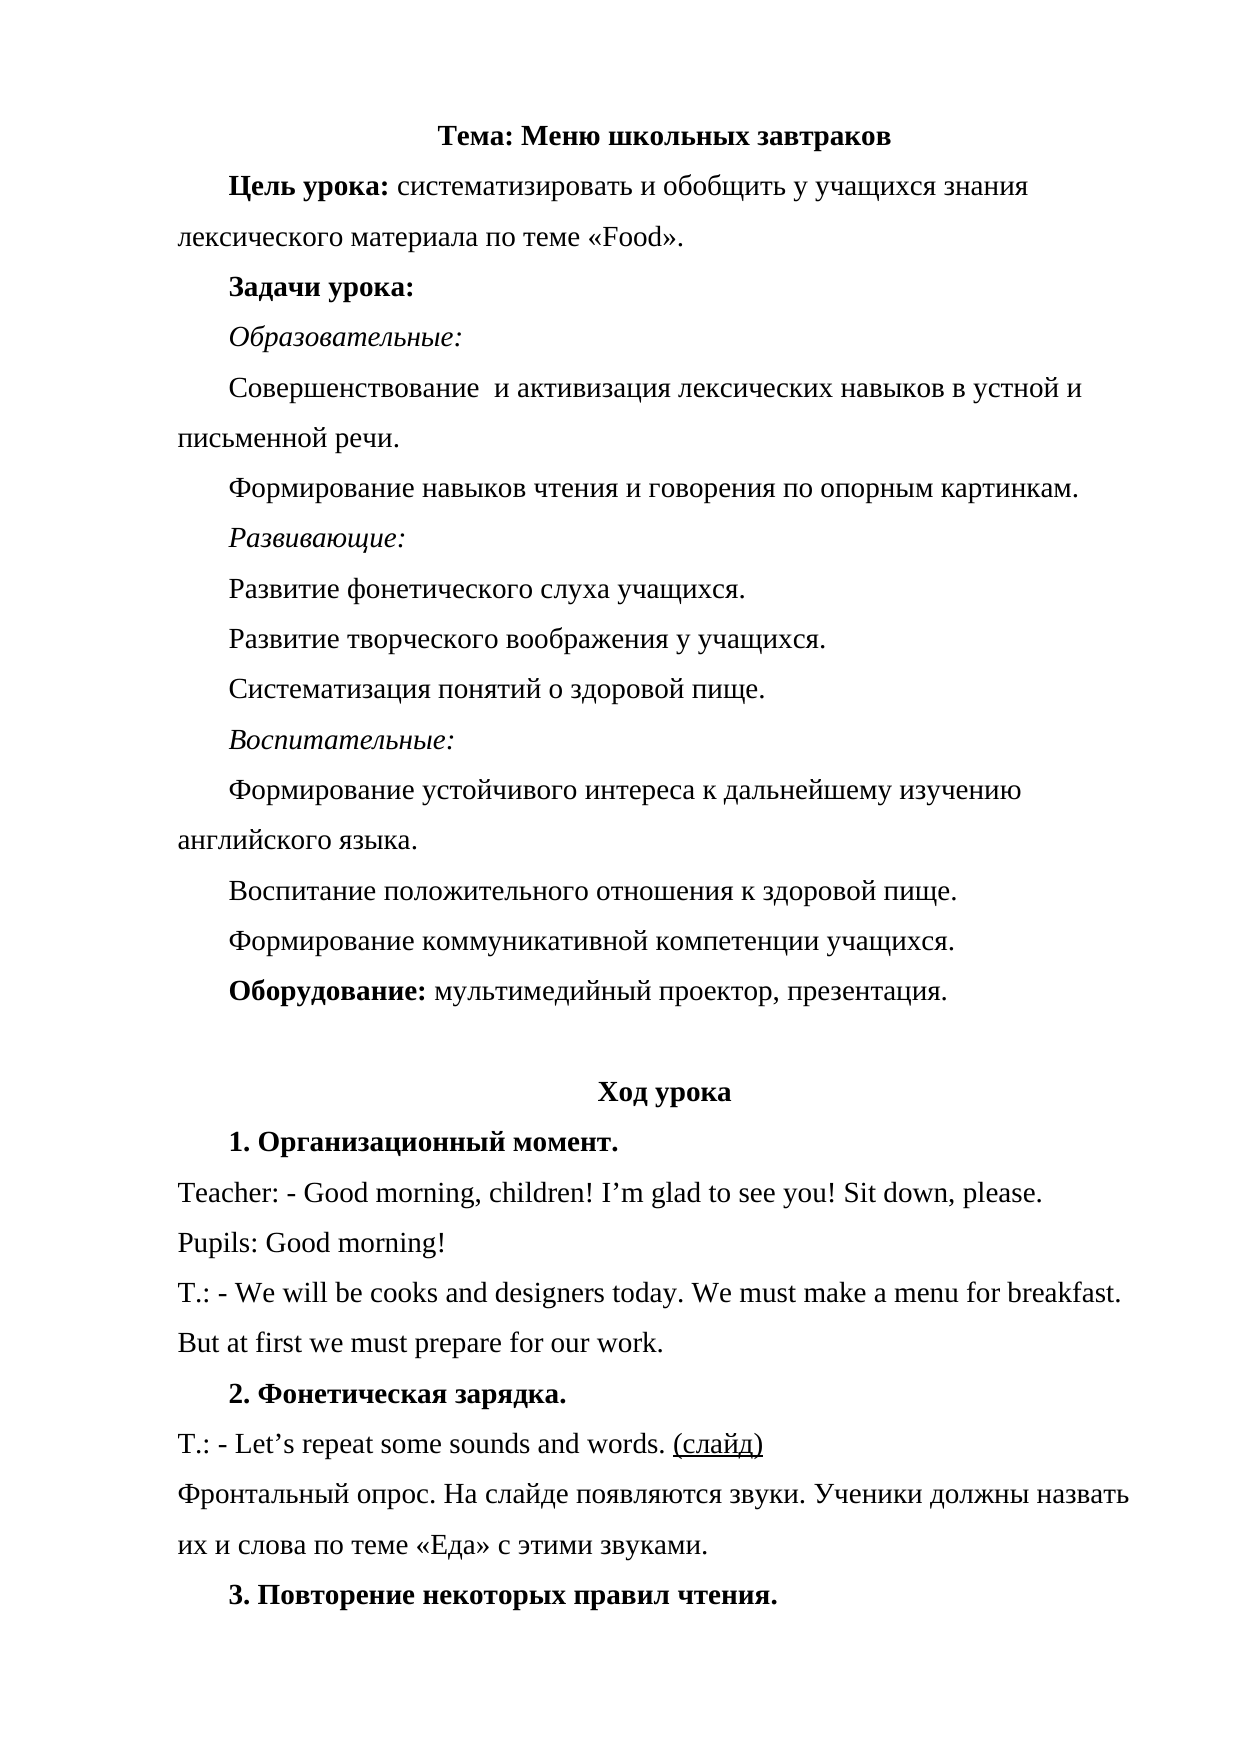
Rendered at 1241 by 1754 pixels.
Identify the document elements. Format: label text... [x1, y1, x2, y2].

text Воспитательные: [177, 722, 1152, 755]
text Развитие творческого воображения у учащихся. [177, 621, 1152, 655]
text 3. Повторение некоторых правил чтения. [177, 1577, 1152, 1611]
text Ход урока [177, 1074, 1152, 1108]
text Тема: Меню школьных завтраков [177, 118, 1152, 152]
text Оборудование: мультимедийный проектор, презентация. [177, 973, 1152, 1007]
text Развитие фонетического слуха учащихся. [177, 571, 1152, 604]
text Teacher: - Good morning, children! I’m glad to see you! Sit down, please. [177, 1175, 1152, 1208]
text Формирование устойчивого интереса к дальнейшему изучению английского языка. [177, 772, 1152, 856]
text Формирование навыков чтения и говорения по опорным картинкам. [177, 470, 1152, 504]
text Pupils: Good morning! [177, 1225, 1152, 1258]
text 2. Фонетическая зарядка. [177, 1376, 1152, 1409]
text Цель урока: систематизировать и обобщить у учащихся знания лексического материала по теме «Food». [177, 168, 1152, 252]
text Образовательные: [177, 319, 1152, 353]
text Развивающие: [177, 521, 1152, 554]
text Формирование коммуникативной компетенции учащихся. [177, 923, 1152, 957]
text Задачи урока: [177, 269, 1152, 303]
text T.: - Let’s repeat some sounds and words. (слайд) [177, 1426, 1152, 1460]
text Совершенствование и активизация лексических навыков в устной и письменной речи. [177, 370, 1152, 453]
text Фронтальный опрос. На слайде появляются звуки. Ученики должны назвать их и слова по теме «Еда» с этими звуками. [177, 1477, 1152, 1560]
text T.: - We will be cooks and designers today. We must make a menu for breakfast. But at first we must prepare for our work. [177, 1275, 1152, 1359]
text Систематизация понятий о здоровой пище. [177, 672, 1152, 705]
text Воспитание положительного отношения к здоровой пище. [177, 873, 1152, 906]
text 1. Организационный момент. [177, 1124, 1152, 1158]
